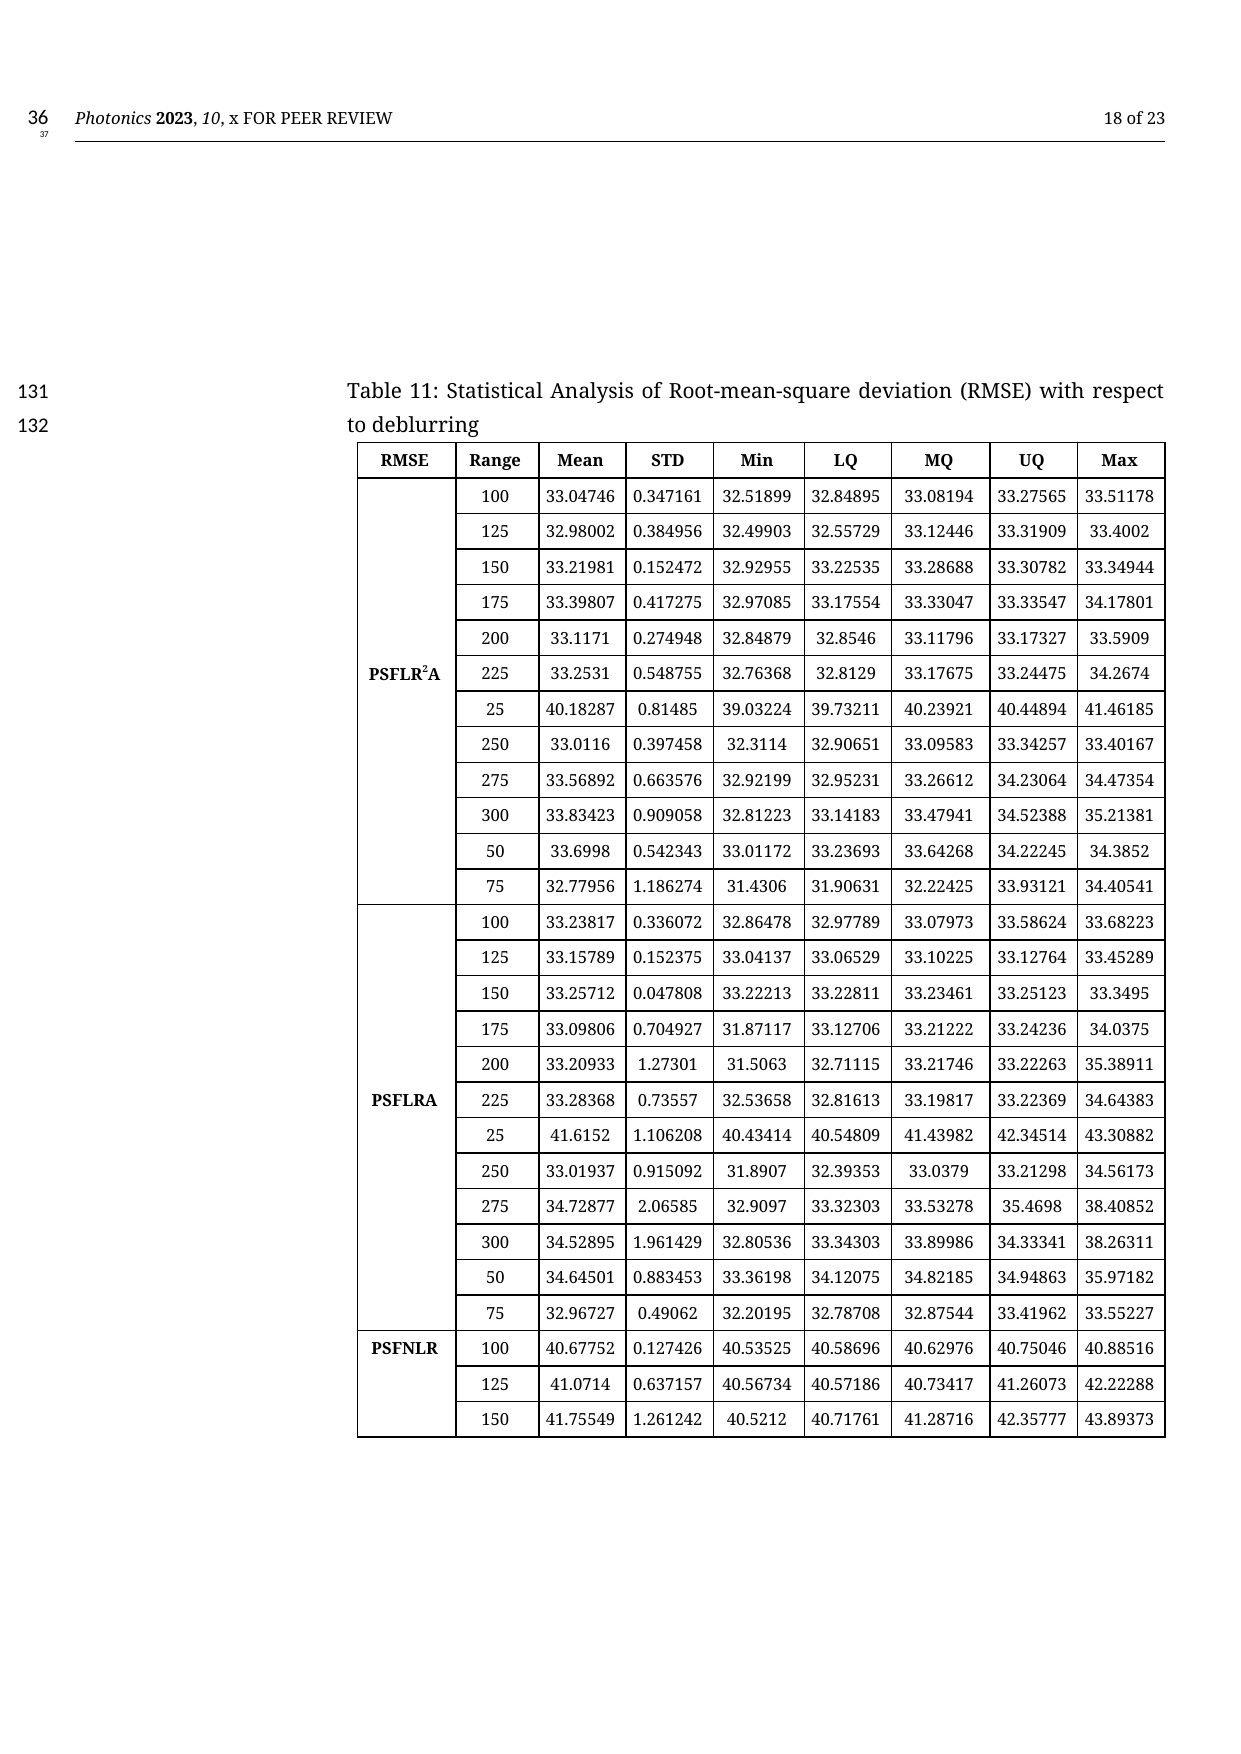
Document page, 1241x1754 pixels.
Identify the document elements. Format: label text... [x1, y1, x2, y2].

table_cell 0.548755 [627, 656, 713, 690]
table_cell 33.11796 [892, 621, 989, 655]
table_cell 33.27565 [991, 479, 1077, 513]
table_cell 33.32303 [805, 1189, 891, 1223]
table_cell 40.44894 [991, 692, 1077, 726]
table_cell 33.20933 [540, 1047, 625, 1081]
table_cell 25 [457, 1118, 538, 1152]
table_cell 39.73211 [805, 692, 891, 726]
table_cell 40.57186 [805, 1367, 891, 1401]
table_cell 0.384956 [627, 514, 713, 548]
table_cell 35.4698 [991, 1189, 1077, 1223]
table_cell 32.95231 [805, 763, 891, 797]
table_cell 33.09583 [892, 727, 989, 761]
text Table 11: Statistical Analysis of Root-mean-square deviation (RMSE) with respect to deblurring [347, 374, 1165, 442]
table_cell 33.07973 [892, 905, 989, 939]
table_cell 200 [457, 621, 538, 655]
table_cell 40.67752 [540, 1331, 625, 1365]
table_cell 0.152375 [627, 941, 713, 974]
table_cell 33.12764 [991, 941, 1077, 974]
table_cell 40.71761 [805, 1402, 891, 1436]
table_cell 0.047808 [627, 976, 713, 1010]
table_cell 34.56173 [1078, 1154, 1164, 1188]
table_cell 40.58696 [805, 1331, 891, 1365]
table_cell 33.12706 [805, 1012, 891, 1046]
table_cell 33.01937 [540, 1154, 625, 1188]
table_cell 33.34303 [805, 1225, 891, 1259]
table_cell 32.71115 [805, 1047, 891, 1081]
table_cell 41.28716 [892, 1402, 989, 1436]
table_cell 33.1171 [540, 621, 625, 655]
table_cell 150 [457, 976, 538, 1010]
table_cell 41.6152 [540, 1118, 625, 1152]
table_cell 32.80536 [714, 1225, 804, 1259]
table_cell 1.961429 [627, 1225, 713, 1259]
table_cell 33.17327 [991, 621, 1077, 655]
table_cell 35.97182 [1078, 1260, 1164, 1294]
table_cell PSFLRA [358, 905, 455, 1330]
table_cell PSFNLR [358, 1331, 455, 1436]
table_cell 33.56892 [540, 763, 625, 797]
table_cell 33.45289 [1078, 941, 1164, 974]
table_cell 225 [457, 656, 538, 690]
table_cell 40.73417 [892, 1367, 989, 1401]
table_cell 32.92199 [714, 763, 804, 797]
table_cell 2.06585 [627, 1189, 713, 1223]
table_cell 41.75549 [540, 1402, 625, 1436]
table_cell 33.6998 [540, 834, 625, 868]
table_cell 75 [457, 1296, 538, 1330]
table_cell 32.86478 [714, 905, 804, 939]
table_cell 0.542343 [627, 834, 713, 868]
table_cell 41.46185 [1078, 692, 1164, 726]
table_cell 33.3495 [1078, 976, 1164, 1010]
table_cell 33.51178 [1078, 479, 1164, 513]
table_header MQ [892, 443, 989, 477]
table_cell 275 [457, 1189, 538, 1223]
table_cell 40.88516 [1078, 1331, 1164, 1365]
table_cell 41.26073 [991, 1367, 1077, 1401]
table_cell 40.56734 [714, 1367, 804, 1401]
table_cell 43.89373 [1078, 1402, 1164, 1436]
table_cell 33.09806 [540, 1012, 625, 1046]
table_cell 34.47354 [1078, 763, 1164, 797]
table_cell 33.04137 [714, 941, 804, 974]
table_cell 33.28368 [540, 1083, 625, 1117]
table_cell 31.4306 [714, 870, 804, 903]
table_cell 42.34514 [991, 1118, 1077, 1152]
table_cell 32.98002 [540, 514, 625, 548]
table_cell 34.94863 [991, 1260, 1077, 1294]
table_cell 34.82185 [892, 1260, 989, 1294]
table_cell 33.36198 [714, 1260, 804, 1294]
table_cell 33.25712 [540, 976, 625, 1010]
table_cell 0.81485 [627, 692, 713, 726]
table_cell 40.54809 [805, 1118, 891, 1152]
table_cell 125 [457, 1367, 538, 1401]
table_header LQ [805, 443, 891, 477]
table_cell 32.49903 [714, 514, 804, 548]
table_cell 33.93121 [991, 870, 1077, 903]
table_cell 32.8546 [805, 621, 891, 655]
table_cell 33.64268 [892, 834, 989, 868]
table_cell 33.89986 [892, 1225, 989, 1259]
table_cell 34.64501 [540, 1260, 625, 1294]
table_cell 33.83423 [540, 798, 625, 832]
table_cell 34.64383 [1078, 1083, 1164, 1117]
table_cell 50 [457, 834, 538, 868]
table_cell 40.53525 [714, 1331, 804, 1365]
table_cell 34.12075 [805, 1260, 891, 1294]
table_cell 33.22263 [991, 1047, 1077, 1081]
table_cell 33.26612 [892, 763, 989, 797]
table_cell 32.84879 [714, 621, 804, 655]
table_cell 33.19817 [892, 1083, 989, 1117]
table_cell 33.23693 [805, 834, 891, 868]
table_cell 33.14183 [805, 798, 891, 832]
table_cell 33.40167 [1078, 727, 1164, 761]
table_cell 41.43982 [892, 1118, 989, 1152]
table_cell PSFLR2A [358, 479, 455, 903]
table_cell 33.01172 [714, 834, 804, 868]
table_cell 33.04746 [540, 479, 625, 513]
table_cell 32.76368 [714, 656, 804, 690]
table_cell 33.31909 [991, 514, 1077, 548]
table_cell 38.40852 [1078, 1189, 1164, 1223]
table_cell 31.5063 [714, 1047, 804, 1081]
table_cell 32.51899 [714, 479, 804, 513]
table_cell 33.33547 [991, 585, 1077, 619]
table_cell 32.90651 [805, 727, 891, 761]
table_cell 100 [457, 479, 538, 513]
table_cell 0.637157 [627, 1367, 713, 1401]
table_cell 32.97789 [805, 905, 891, 939]
table_cell 33.33047 [892, 585, 989, 619]
table_header UQ [991, 443, 1077, 477]
table_cell 34.72877 [540, 1189, 625, 1223]
table_cell 34.3852 [1078, 834, 1164, 868]
table_cell 125 [457, 514, 538, 548]
table_cell 0.397458 [627, 727, 713, 761]
table_cell 33.34257 [991, 727, 1077, 761]
table_cell 38.26311 [1078, 1225, 1164, 1259]
table_cell 33.22213 [714, 976, 804, 1010]
table_cell 34.52388 [991, 798, 1077, 832]
table_cell 33.34944 [1078, 550, 1164, 584]
table_cell 33.23817 [540, 905, 625, 939]
table_cell 300 [457, 798, 538, 832]
table_cell 32.20195 [714, 1296, 804, 1330]
table_cell 33.0116 [540, 727, 625, 761]
table_cell 1.27301 [627, 1047, 713, 1081]
table_cell 33.24475 [991, 656, 1077, 690]
table_header Min [714, 443, 804, 477]
table_cell 33.10225 [892, 941, 989, 974]
table_cell 150 [457, 550, 538, 584]
table_cell 34.40541 [1078, 870, 1164, 903]
table_cell 100 [457, 1331, 538, 1365]
table_cell 33.21222 [892, 1012, 989, 1046]
table_cell 33.47941 [892, 798, 989, 832]
table_cell 25 [457, 692, 538, 726]
table_cell 43.30882 [1078, 1118, 1164, 1152]
table_cell 33.55227 [1078, 1296, 1164, 1330]
table_cell 32.77956 [540, 870, 625, 903]
table_cell 32.78708 [805, 1296, 891, 1330]
table_cell 40.75046 [991, 1331, 1077, 1365]
table_cell 33.12446 [892, 514, 989, 548]
table_cell 175 [457, 1012, 538, 1046]
table_cell 33.53278 [892, 1189, 989, 1223]
table_cell 1.186274 [627, 870, 713, 903]
table_cell 42.35777 [991, 1402, 1077, 1436]
table_cell 0.127426 [627, 1331, 713, 1365]
table_cell 0.909058 [627, 798, 713, 832]
table_cell 33.2531 [540, 656, 625, 690]
table_cell 275 [457, 763, 538, 797]
table_cell 33.28688 [892, 550, 989, 584]
table_cell 33.22811 [805, 976, 891, 1010]
table_cell 34.0375 [1078, 1012, 1164, 1046]
table_cell 33.24236 [991, 1012, 1077, 1046]
table_cell 32.97085 [714, 585, 804, 619]
table_cell 0.663576 [627, 763, 713, 797]
table_cell 33.23461 [892, 976, 989, 1010]
table_cell 40.5212 [714, 1402, 804, 1436]
table_cell 33.39807 [540, 585, 625, 619]
table_cell 33.5909 [1078, 621, 1164, 655]
table_header Max [1078, 443, 1164, 477]
table_cell 75 [457, 870, 538, 903]
table_cell 35.21381 [1078, 798, 1164, 832]
table_cell 0.417275 [627, 585, 713, 619]
table_cell 39.03224 [714, 692, 804, 726]
table_cell 250 [457, 727, 538, 761]
table_cell 33.0379 [892, 1154, 989, 1188]
table_cell 33.41962 [991, 1296, 1077, 1330]
table_cell 100 [457, 905, 538, 939]
table_cell 32.53658 [714, 1083, 804, 1117]
table_cell 34.17801 [1078, 585, 1164, 619]
table_cell 33.22369 [991, 1083, 1077, 1117]
table_cell 0.274948 [627, 621, 713, 655]
table_cell 225 [457, 1083, 538, 1117]
table_cell 33.68223 [1078, 905, 1164, 939]
table_cell 175 [457, 585, 538, 619]
table_cell 32.3114 [714, 727, 804, 761]
table_cell 34.23064 [991, 763, 1077, 797]
table_cell 34.22245 [991, 834, 1077, 868]
table_cell 32.39353 [805, 1154, 891, 1188]
table_cell 1.261242 [627, 1402, 713, 1436]
table_cell 0.73557 [627, 1083, 713, 1117]
table_cell 40.18287 [540, 692, 625, 726]
table_cell 0.915092 [627, 1154, 713, 1188]
table_cell 31.87117 [714, 1012, 804, 1046]
table_cell 300 [457, 1225, 538, 1259]
table_cell 33.21298 [991, 1154, 1077, 1188]
table_cell 1.106208 [627, 1118, 713, 1152]
table_cell 32.81613 [805, 1083, 891, 1117]
table_cell 0.49062 [627, 1296, 713, 1330]
table_cell 41.0714 [540, 1367, 625, 1401]
table_cell 50 [457, 1260, 538, 1294]
table_header STD [627, 443, 713, 477]
table_cell 31.8907 [714, 1154, 804, 1188]
table_cell 33.4002 [1078, 514, 1164, 548]
table_cell 33.21746 [892, 1047, 989, 1081]
table_cell 40.62976 [892, 1331, 989, 1365]
table_cell 125 [457, 941, 538, 974]
table_cell 40.23921 [892, 692, 989, 726]
table_cell 0.347161 [627, 479, 713, 513]
table_cell 40.43414 [714, 1118, 804, 1152]
table_cell 32.55729 [805, 514, 891, 548]
table_cell 33.06529 [805, 941, 891, 974]
table_cell 32.84895 [805, 479, 891, 513]
table_cell 33.17554 [805, 585, 891, 619]
table_cell 32.22425 [892, 870, 989, 903]
table_cell 250 [457, 1154, 538, 1188]
table_cell 31.90631 [805, 870, 891, 903]
table_header Range [457, 443, 538, 477]
table_header RMSE [358, 443, 455, 477]
table_header Mean [540, 443, 625, 477]
table_cell 0.883453 [627, 1260, 713, 1294]
table_cell 33.30782 [991, 550, 1077, 584]
table_cell 0.336072 [627, 905, 713, 939]
table_cell 32.96727 [540, 1296, 625, 1330]
table_cell 34.2674 [1078, 656, 1164, 690]
table_cell 200 [457, 1047, 538, 1081]
table_cell 34.33341 [991, 1225, 1077, 1259]
table_cell 33.17675 [892, 656, 989, 690]
table_cell 42.22288 [1078, 1367, 1164, 1401]
table_cell 32.87544 [892, 1296, 989, 1330]
table_cell 33.08194 [892, 479, 989, 513]
table_cell 35.38911 [1078, 1047, 1164, 1081]
table_cell 33.15789 [540, 941, 625, 974]
table_cell 32.8129 [805, 656, 891, 690]
table_cell 32.92955 [714, 550, 804, 584]
table_cell 150 [457, 1402, 538, 1436]
table_cell 0.704927 [627, 1012, 713, 1046]
table_cell 32.9097 [714, 1189, 804, 1223]
table_cell 33.22535 [805, 550, 891, 584]
table_cell 33.21981 [540, 550, 625, 584]
table_cell 34.52895 [540, 1225, 625, 1259]
table_cell 33.25123 [991, 976, 1077, 1010]
table_cell 32.81223 [714, 798, 804, 832]
table_cell 0.152472 [627, 550, 713, 584]
table_cell 33.58624 [991, 905, 1077, 939]
